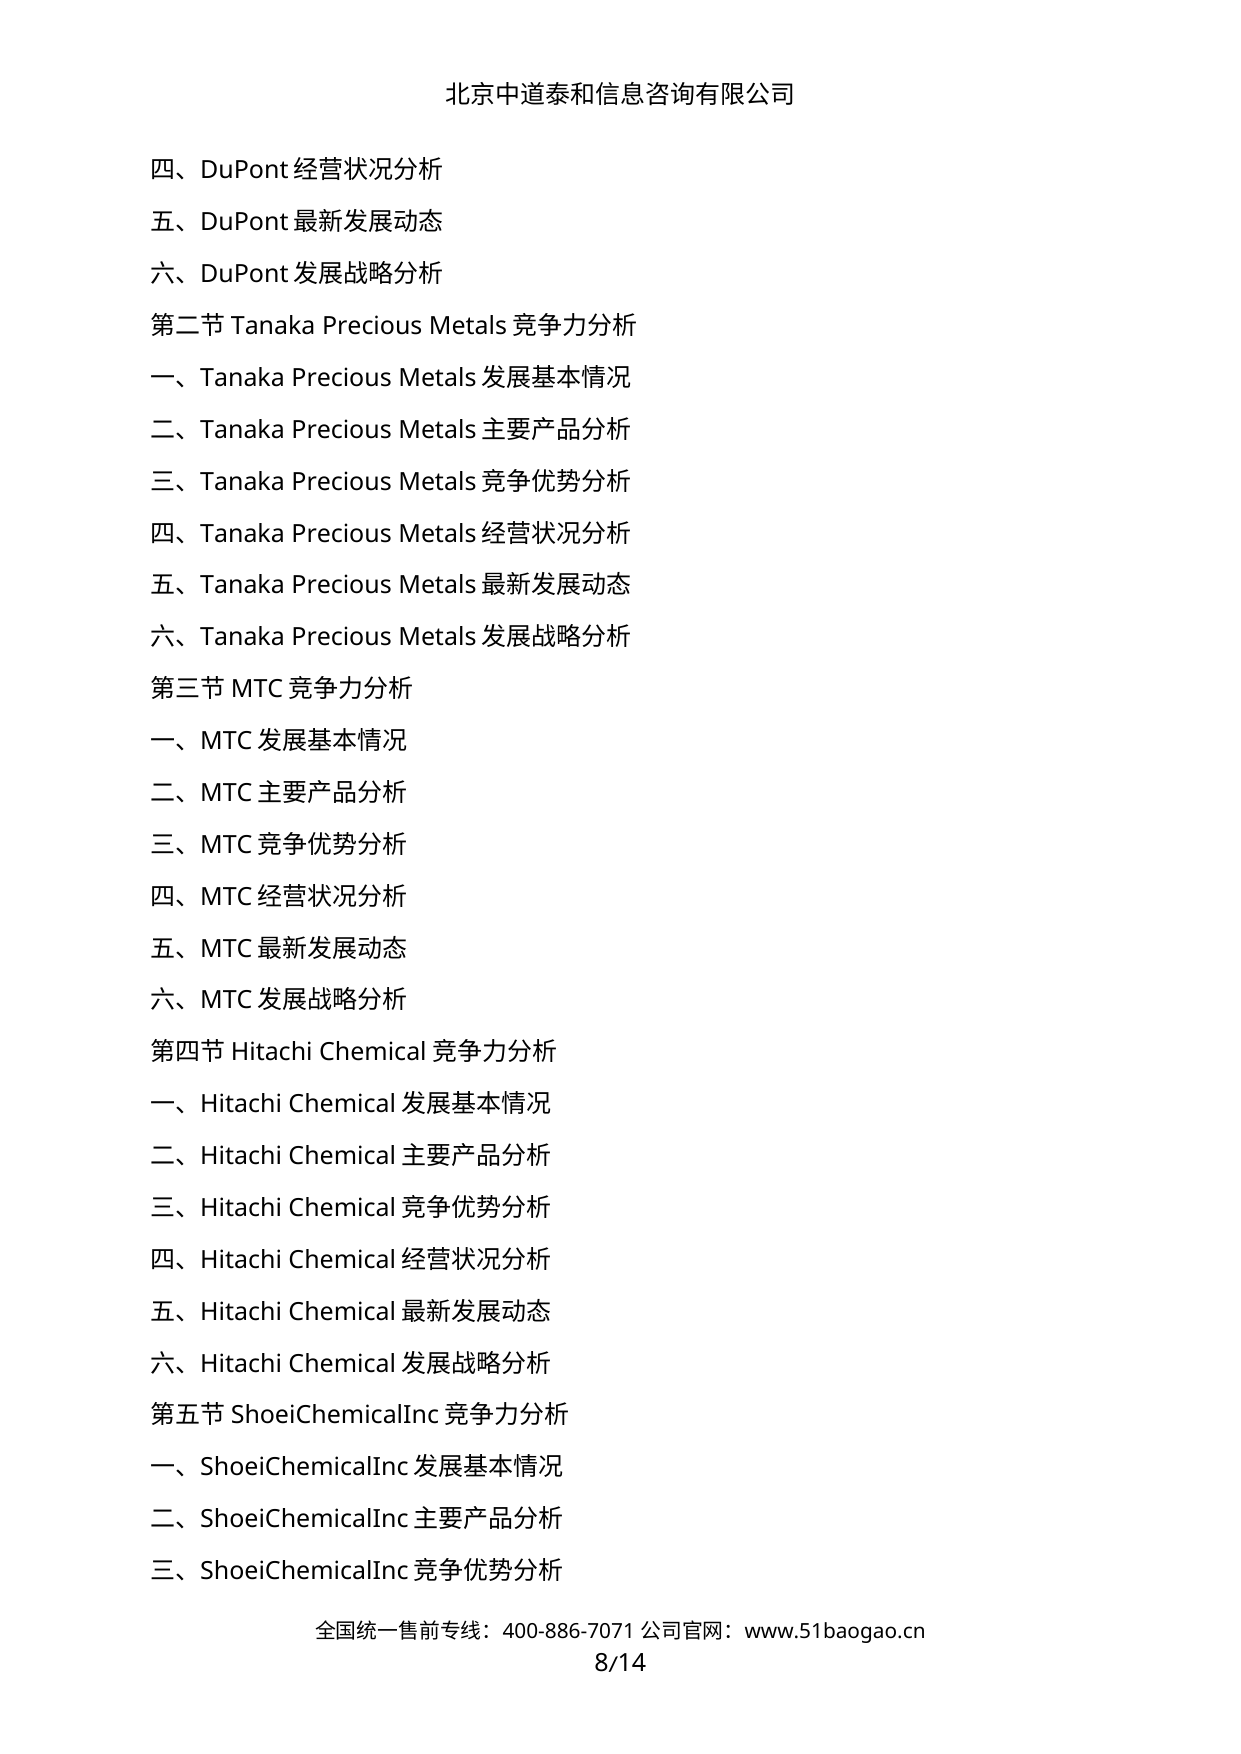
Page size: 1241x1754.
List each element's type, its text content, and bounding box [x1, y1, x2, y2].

text 三、Hitachi Chemical竞争优势分析 [150, 1187, 1090, 1224]
text 四、MTC经营状况分析 [150, 876, 1090, 912]
text 三、Tanaka Precious Metals竞争优势分析 [150, 461, 1090, 497]
text 六、MTC发展战略分析 [150, 980, 1090, 1016]
text 第二节 Tanaka Precious Metals竞争力分析 [150, 306, 1090, 342]
text 一、MTC发展基本情况 [150, 721, 1090, 757]
text 五、MTC最新发展动态 [150, 928, 1090, 964]
text 五、Hitachi Chemical最新发展动态 [150, 1291, 1090, 1327]
text 五、Tanaka Precious Metals最新发展动态 [150, 565, 1090, 601]
text 四、Hitachi Chemical经营状况分析 [150, 1239, 1090, 1276]
text 二、ShoeiChemicalInc主要产品分析 [150, 1499, 1090, 1535]
text 五、DuPont最新发展动态 [150, 202, 1090, 238]
text 六、Tanaka Precious Metals发展战略分析 [150, 617, 1090, 653]
text 二、Hitachi Chemical主要产品分析 [150, 1136, 1090, 1172]
text 六、Hitachi Chemical发展战略分析 [150, 1343, 1090, 1379]
text 一、ShoeiChemicalInc发展基本情况 [150, 1447, 1090, 1483]
text 二、MTC主要产品分析 [150, 772, 1090, 809]
text 四、DuPont经营状况分析 [150, 150, 1090, 186]
text 第三节 MTC竞争力分析 [150, 669, 1090, 705]
text 一、Hitachi Chemical发展基本情况 [150, 1084, 1090, 1120]
text 二、Tanaka Precious Metals主要产品分析 [150, 409, 1090, 446]
text 第四节 Hitachi Chemical竞争力分析 [150, 1032, 1090, 1068]
text 一、Tanaka Precious Metals发展基本情况 [150, 357, 1090, 394]
text 三、MTC竞争优势分析 [150, 824, 1090, 861]
text 四、Tanaka Precious Metals经营状况分析 [150, 513, 1090, 549]
text 三、ShoeiChemicalInc竞争优势分析 [150, 1551, 1090, 1587]
text 第五节 ShoeiChemicalInc竞争力分析 [150, 1395, 1090, 1431]
text 六、DuPont发展战略分析 [150, 254, 1090, 290]
